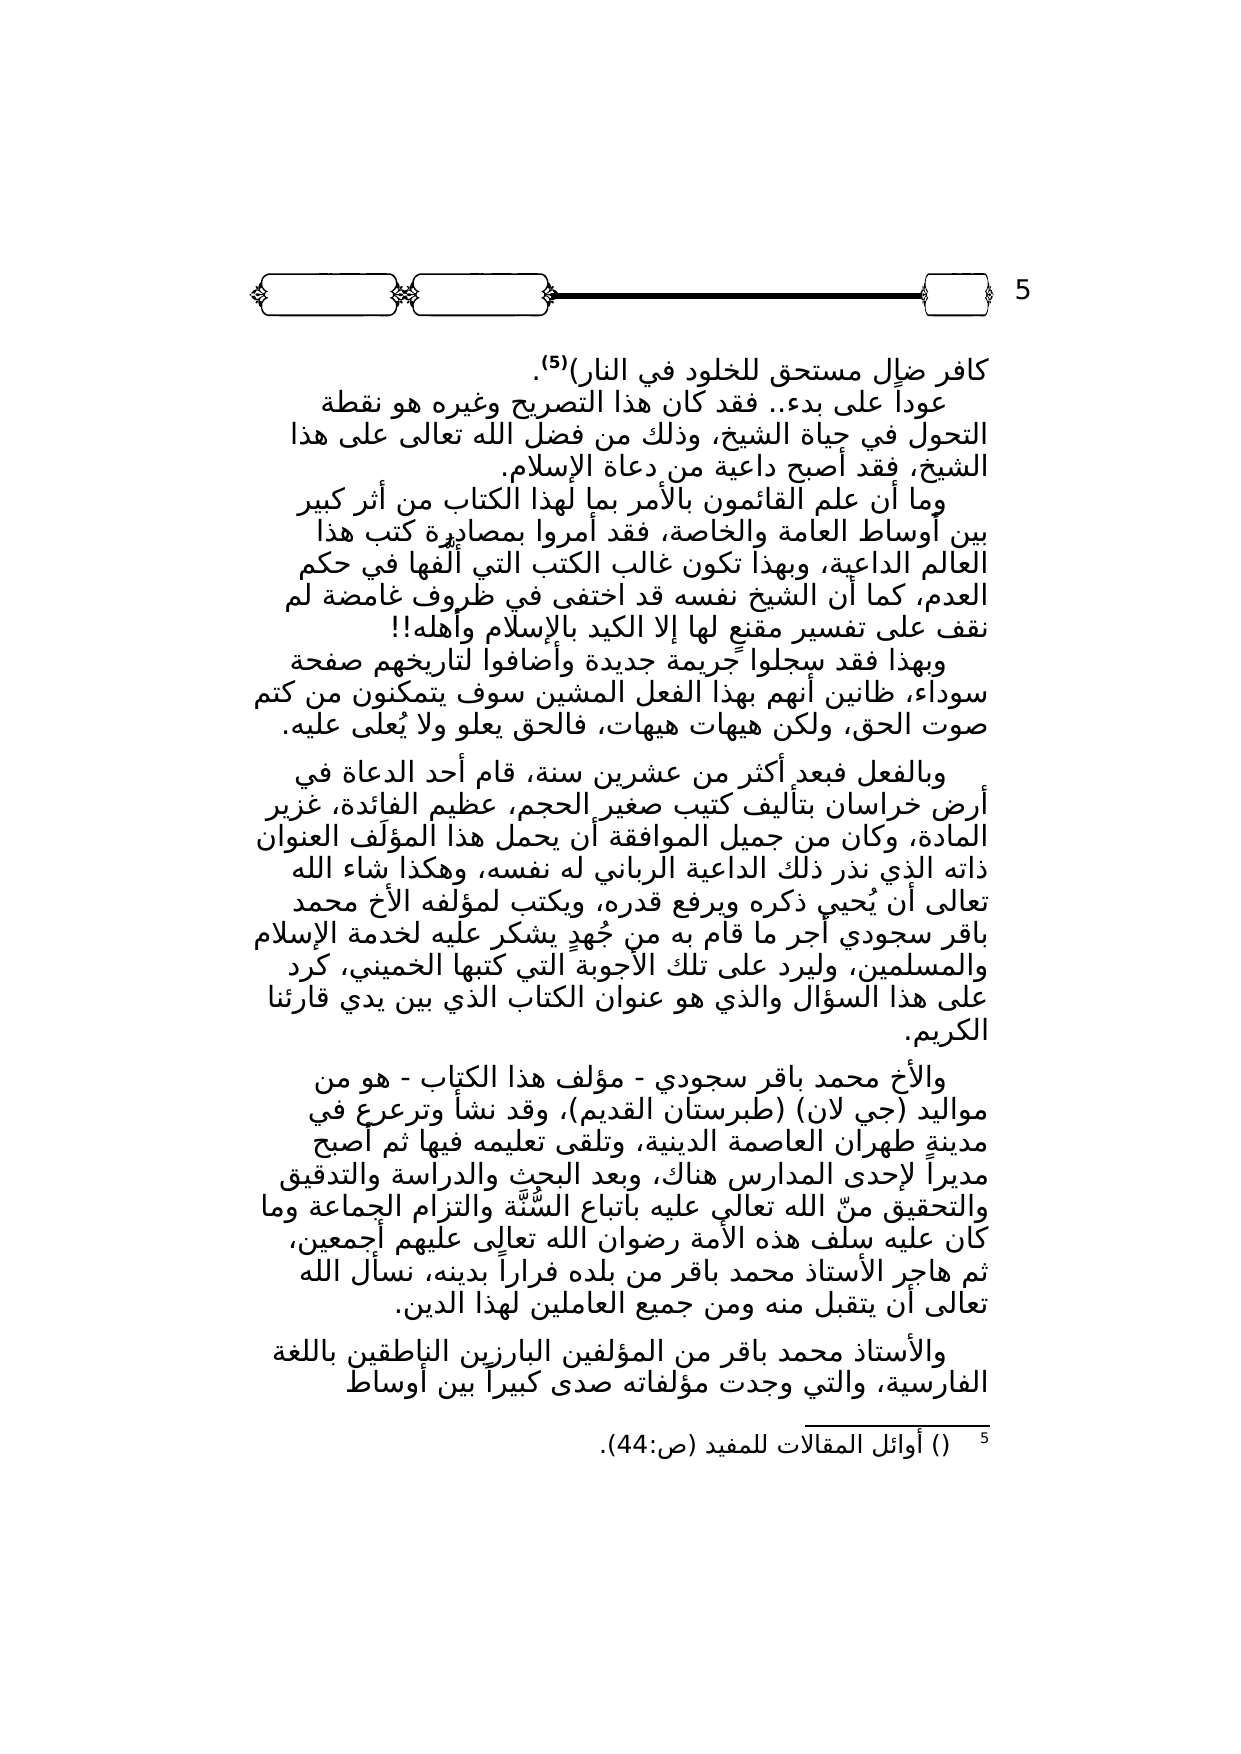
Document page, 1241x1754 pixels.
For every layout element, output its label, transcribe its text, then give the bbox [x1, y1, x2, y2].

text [251, 354, 989, 387]
text والأخ محمد باقر سجودي - مؤلف هذا الكتاب - هو من مواليد (جي لان) (طبرستان القديم)، وقد نشأ وترعرع في مدينة طهران العاصمة الدينية، وتلقى تعليمه فيها ثم أصبح مديراً لإحدى المدارس هناك، وبعد البحث والدراسة والتدقيق والتحقيق منّ الله تعالى عليه باتباع السُّنَّة والتزام الجماعة وما كان عليه سلف هذه الأمة رضوان الله تعالى عليهم أجمعين، ثم هاجر الأستاذ محمد باقر من بلده فراراً بدينه، نسأل الله تعالى أن يتقبل منه ومن جميع العاملين لهذا الدين. [251, 1062, 989, 1320]
text وبهذا فقد سجلوا جريمة جديدة وأضافوا لتاريخهم صفحة سوداء، ظانين أنهم بهذا الفعل المشين سوف يتمكنون من كتم صوت الحق، ولكن هيهات هيهات، فالحق يعلو ولا يُعلى عليه. [251, 645, 989, 741]
text وما أن علم القائمون بالأمر بما لهذا الكتاب من أثر كبير بين أوساط العامة والخاصة، فقد أمروا بمصادرة كتب هذا العالم الداعية، وبهذا تكون غالب الكتب التي ألَّفها في حكم العدم، كما أن الشيخ نفسه قد اختفى في ظروف غامضة لم نقف على تفسير مقنعٍ لها إلا الكيد بالإسلام وأهله!! [251, 483, 989, 645]
text وبالفعل فبعد أكثر من عشرين سنة، قام أحد الدعاة في أرض خراسان بتأليف كتيب صغير الحجم، عظيم الفائدة، غزير المادة، وكان من جميل الموافقة أن يحمل هذا المؤلَف العنوان ذاته الذي نذر ذلك الداعية الرباني له نفسه، وهكذا شاء الله تعالى أن يُحيي ذكره ويرفع قدره، ويكتب لمؤلفه الأخ محمد باقر سجودي أجر ما قام به من جُهدٍ يشكر عليه لخدمة الإسلام والمسلمين، وليرد على تلك الأجوبة التي كتبها الخميني، كرد على هذا السؤال والذي هو عنوان الكتاب الذي بين يدي قارئنا الكريم. [251, 756, 989, 1047]
text عوداً على بدء.. فقد كان هذا التصريح وغيره هو نقطة التحول في حياة الشيخ، وذلك من فضل الله تعالى على هذا الشيخ، فقد أصبح داعية من دعاة الإسلام. [251, 387, 989, 483]
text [251, 1335, 989, 1400]
